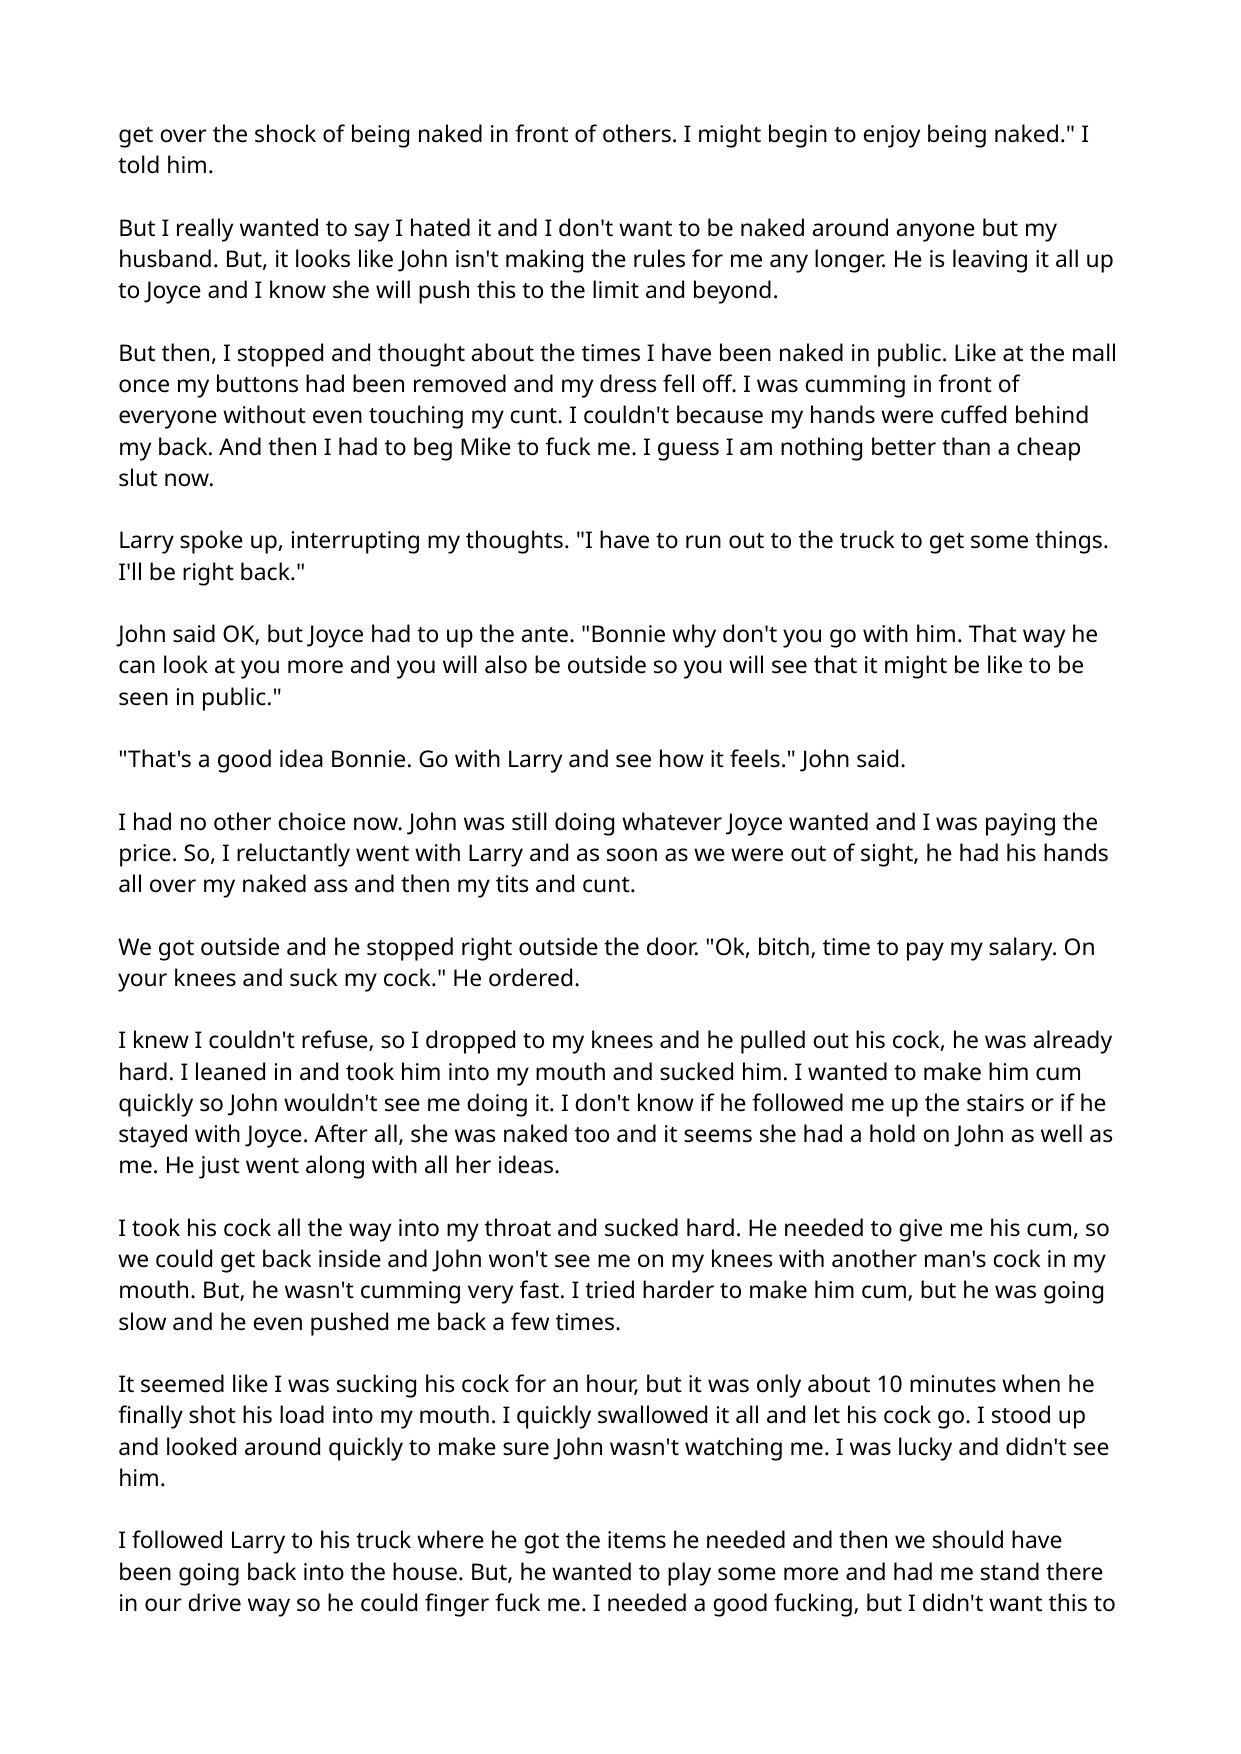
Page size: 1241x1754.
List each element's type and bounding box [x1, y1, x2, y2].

text [118, 118, 1122, 1618]
